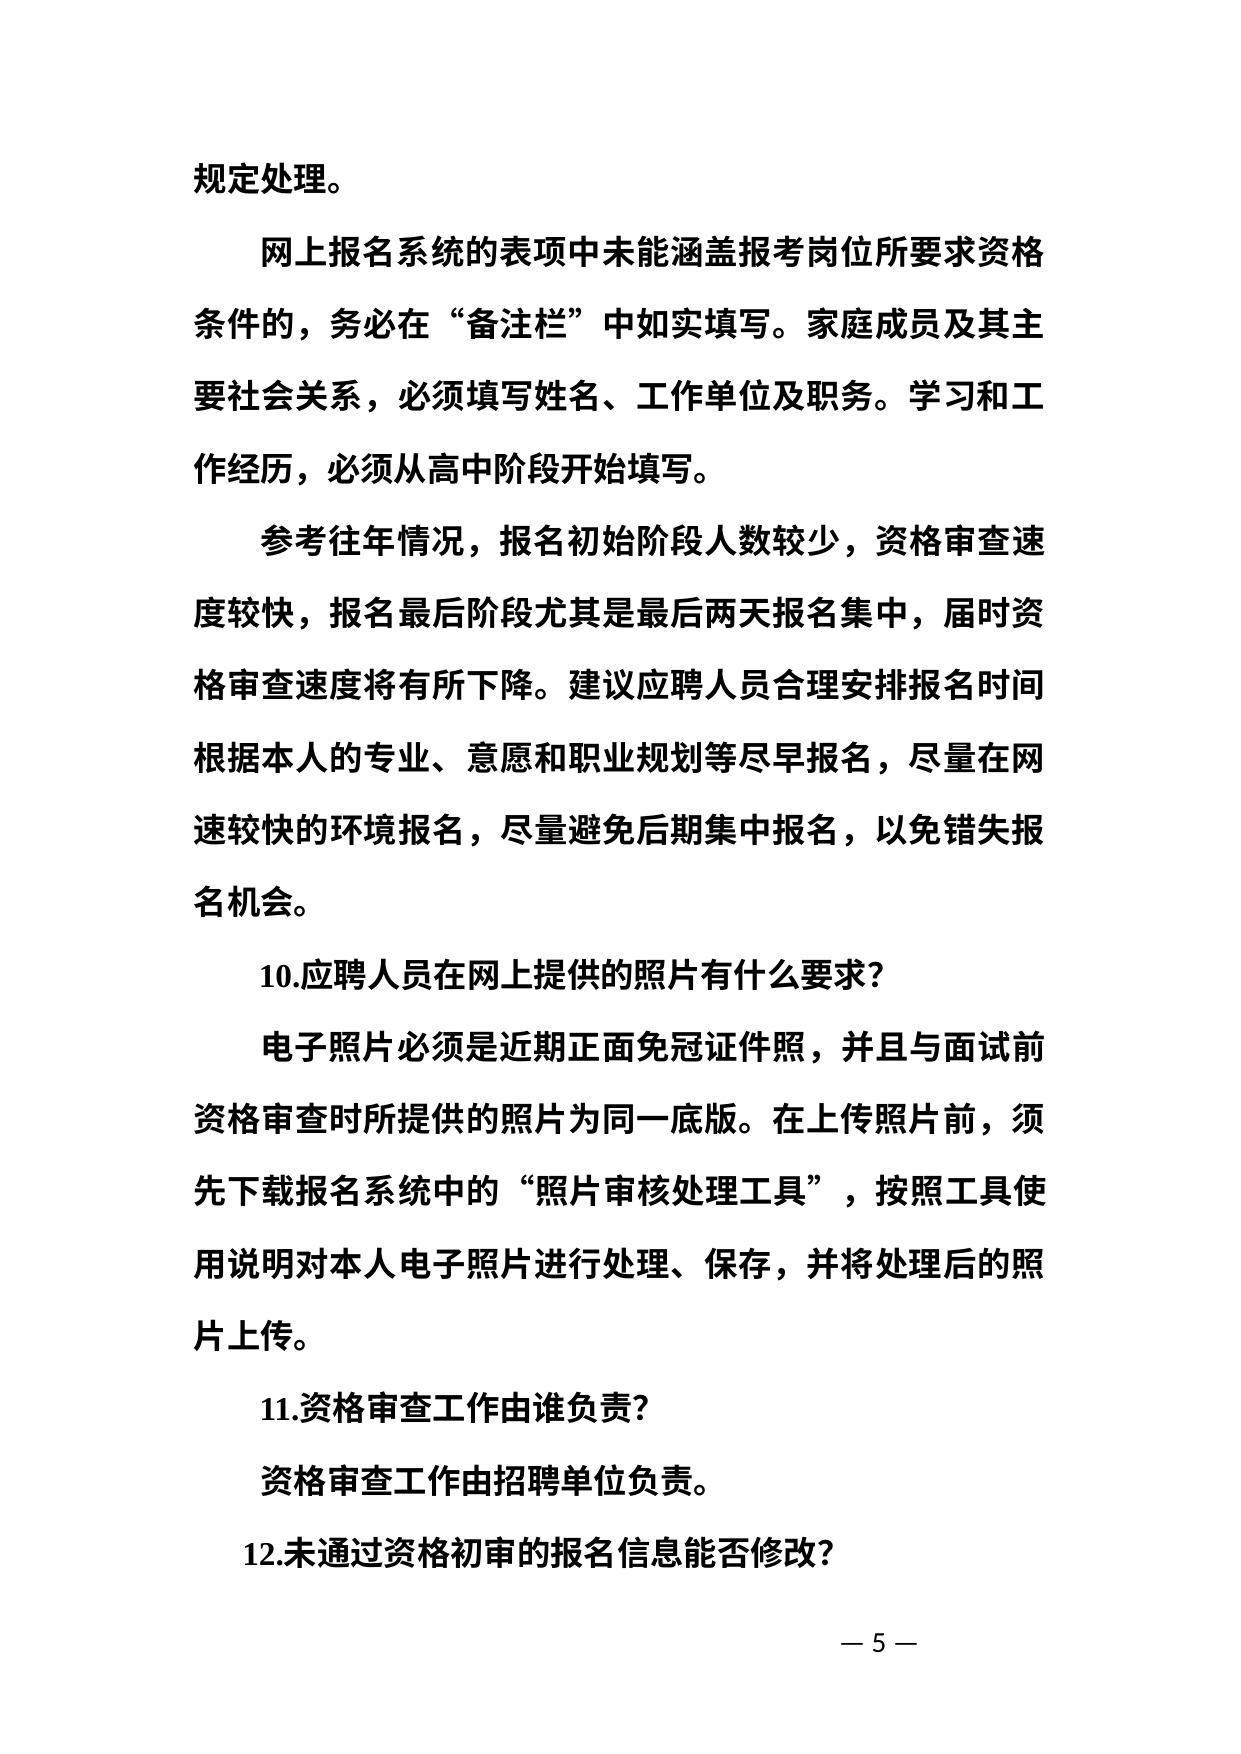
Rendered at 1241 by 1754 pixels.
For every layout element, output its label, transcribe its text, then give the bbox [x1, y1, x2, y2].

text 资格审查工作由招聘单位负责。 [193, 1454, 1047, 1503]
text 12.未通过资格初审的报名信息能否修改？ [193, 1527, 1047, 1575]
text 参考往年情况，报名初始阶段人数较少，资格审查速度较快，报名最后阶段尤其是最后两天报名集中，届时资格审查速度将有所下降。建议应聘人员合理安排报名时间，根据本人的专业、意愿和职业规划等尽早报名，尽量在网速较快的环境报名，尽量避免后期集中报名，以免错失报名机会。 [193, 515, 1047, 924]
text 11.资格审查工作由谁负责？ [193, 1382, 1047, 1430]
text 10.应聘人员在网上提供的照片有什么要求？ [193, 948, 1047, 997]
text 网上报名系统的表项中未能涵盖报考岗位所要求资格条件的，务必在“备注栏”中如实填写。家庭成员及其主要社会关系，必须填写姓名、工作单位及职务。学习和工作经历，必须从高中阶段开始填写。 [193, 226, 1047, 491]
text 电子照片必须是近期正面免冠证件照，并且与面试前资格审查时所提供的照片为同一底版。在上传照片前，须先下载报名系统中的“照片审核处理工具”，按照工具使用说明对本人电子照片进行处理、保存，并将处理后的照片上传。 [193, 1021, 1047, 1358]
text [193, 153, 1047, 201]
